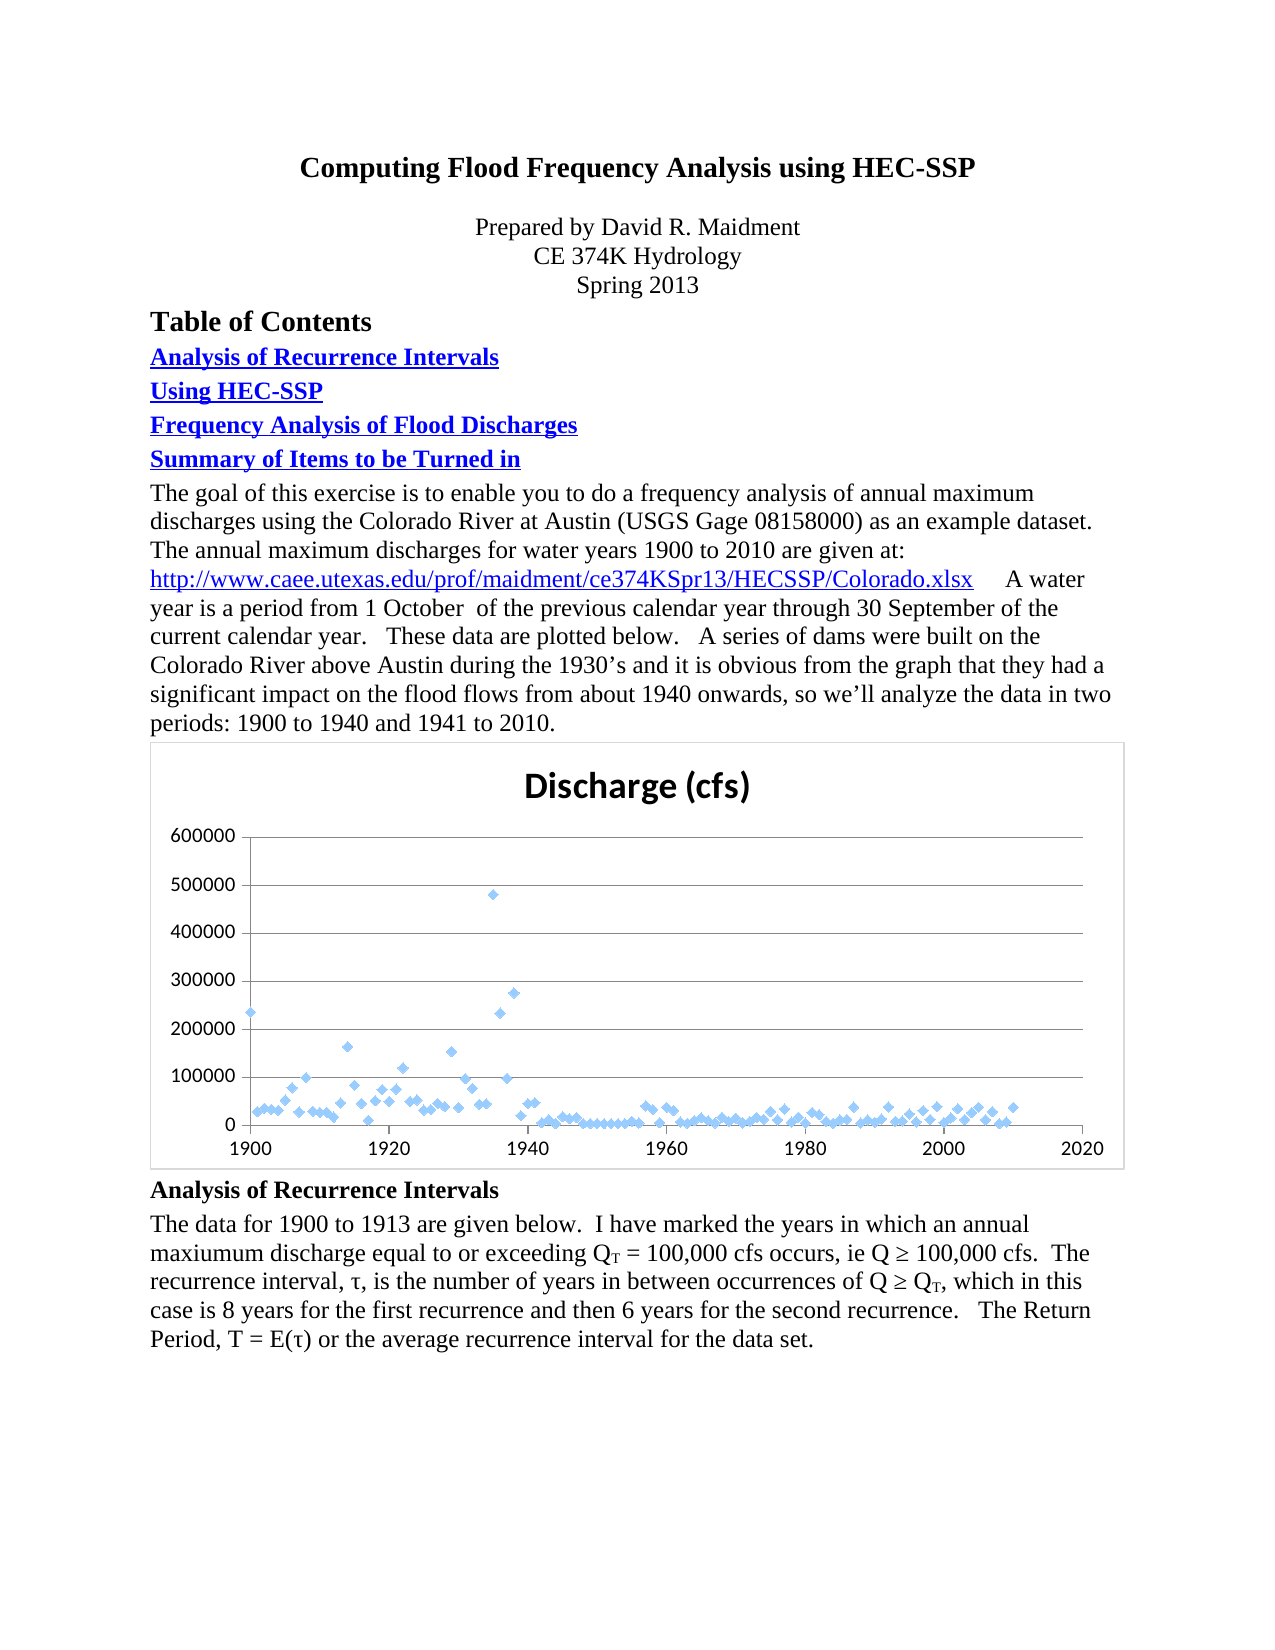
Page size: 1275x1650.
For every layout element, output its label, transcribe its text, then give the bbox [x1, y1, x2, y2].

text The data for 1900 to 1913 are given below. I have marked the years in which an annual maxiumum discharge equal to or exceeding QT = 100,000 cfs occurs, ie Q ≥ 100,000 cfs. The recurrence interval, τ, is the number of years in between occurrences of Q ≥ QT, which in this case is 8 years for the first recurrence and then 6 years for the second recurrence. The Return Period, T = E(τ) or the average recurrence interval for the data set. [150, 1209, 1125, 1353]
text Analysis of Recurrence Intervals [150, 342, 1125, 371]
text Spring 2013 [150, 270, 1125, 298]
text CE 374K Hydrology [150, 241, 1125, 270]
text Frequency Analysis of Flood Discharges [150, 410, 1125, 439]
text Table of Contents [150, 304, 1125, 337]
text Summary of Items to be Turned in [150, 444, 1125, 473]
text Using HEC-SSP [150, 376, 1125, 405]
text Computing Flood Frequency Analysis using HEC-SSP [150, 150, 1125, 183]
text Prepared by David R. Maidment [150, 212, 1125, 241]
text The goal of this exercise is to enable you to do a frequency analysis of annual maximum discharges using the Colorado River at Austin (USGS Gage 08158000) as an example dataset. The annual maximum discharges for water years 1900 to 2010 are given at: http://www.caee.utexas.edu/prof/maidment/ce374KSpr13/HECSSP/Colorado.xlsx A water year is a period from 1 October of the previous calendar year through 30 September of the current calendar year. These data are plotted below. A series of dams were built on the Colorado River above Austin during the 1930’s and it is obvious from the graph that they had a significant impact on the flood flows from about 1940 onwards, so we’ll analyze the data in two periods: 1900 to 1940 and 1941 to 2010. [150, 478, 1125, 736]
text Analysis of Recurrence Intervals [150, 1175, 1125, 1204]
